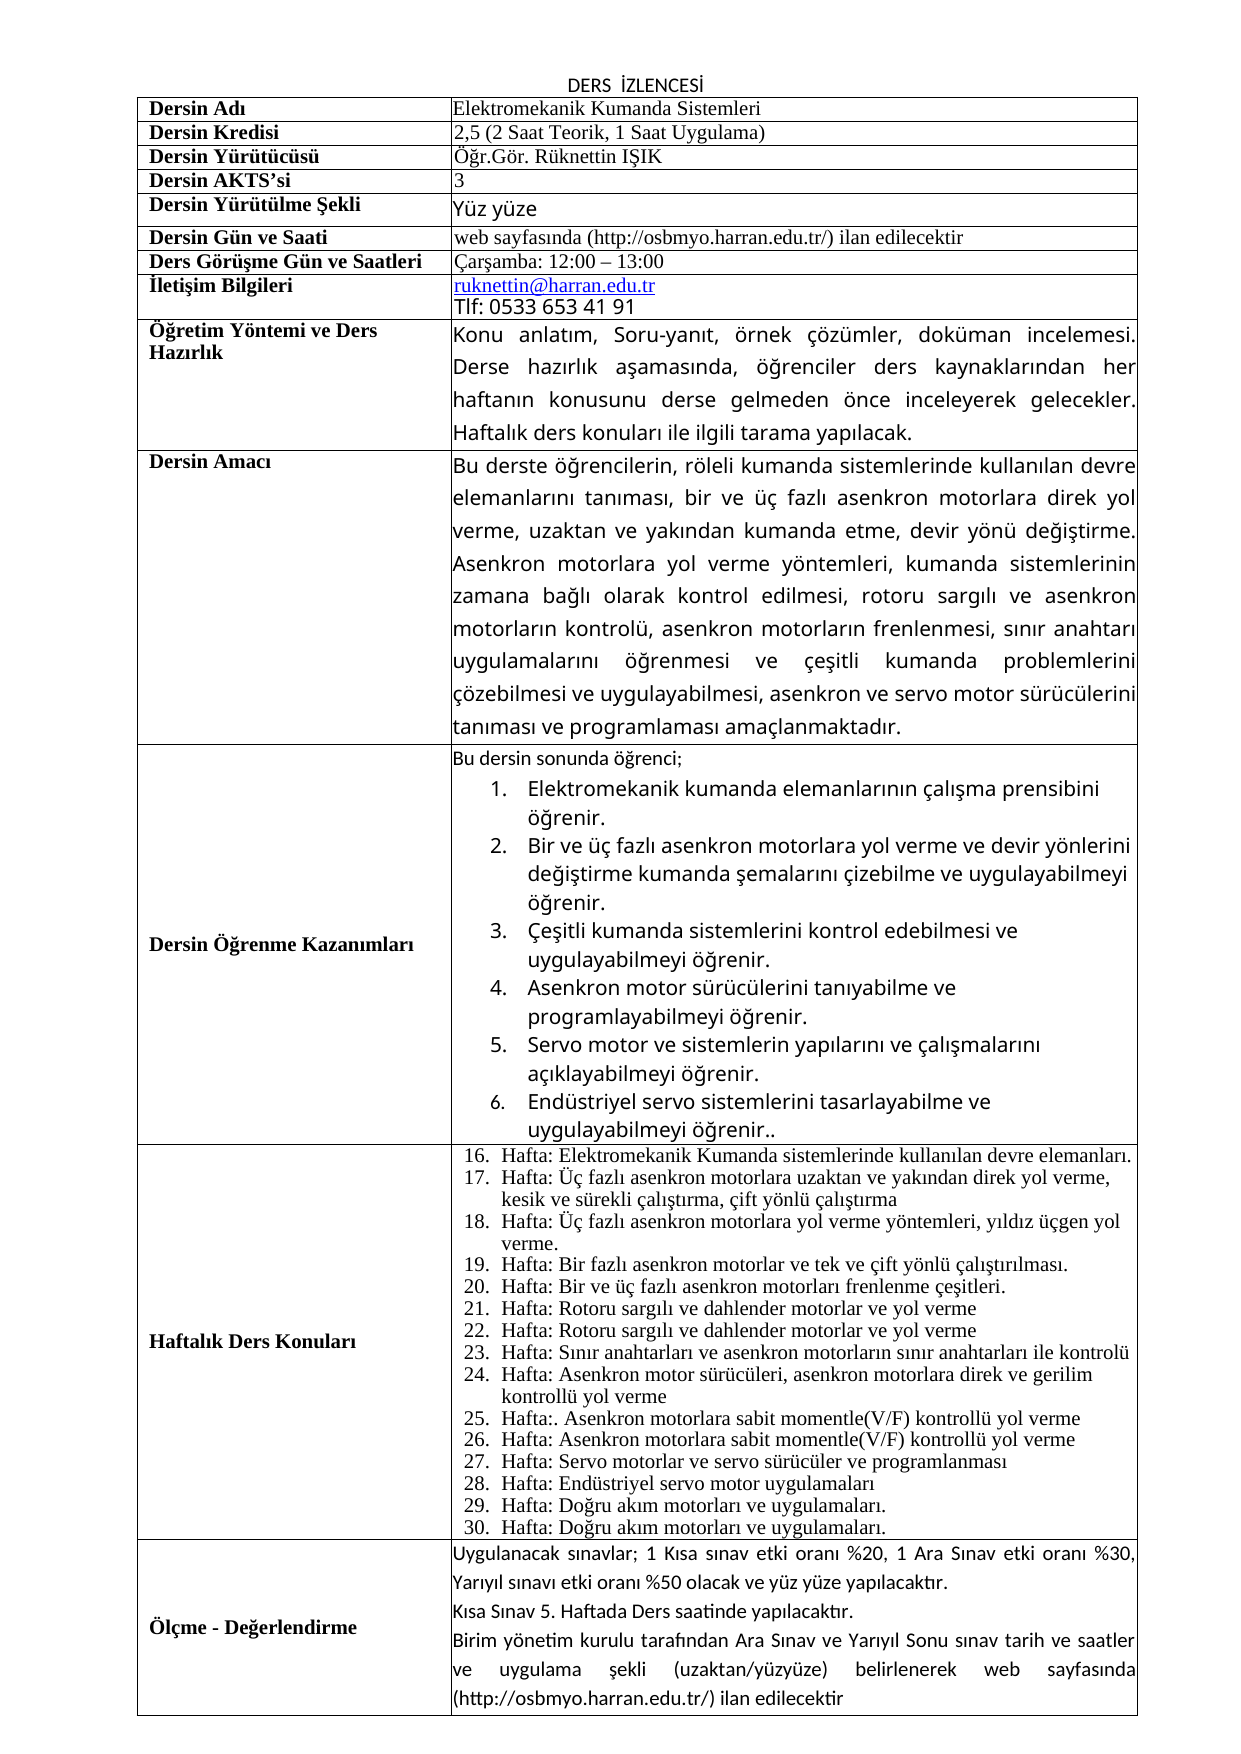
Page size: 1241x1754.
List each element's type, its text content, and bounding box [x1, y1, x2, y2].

table_cell web sayfasında (http://osbmyo.harran.edu.tr/) ilan edilecektir [452, 227, 1137, 250]
table_cell Yüz yüze [452, 194, 1137, 226]
table_cell Dersin Yürütülme Şekli [138, 194, 451, 226]
table_cell Dersin Gün ve Saati [138, 227, 451, 250]
table_header Elektromekanik Kumanda Sistemleri [452, 98, 1137, 121]
table_cell 2,5 (2 Saat Teorik, 1 Saat Uygulama) [452, 122, 1137, 145]
table_cell Uygulanacak sınavlar; 1 Kısa sınav etki oranı %20, 1 Ara Sınav etki oranı %30, Yarıyıl sınavı etki oranı %50 olacak ve yüz yüze yapılacaktır. Kısa Sınav 5. Haftada Ders saatinde yapılacaktır. Birim yönetim kurulu tarafından Ara Sınav ve Yarıyıl Sonu sınav tarih ve saatler ve uygulama şekli (uzaktan/yüzyüze) belirlenerek web sayfasında (http://osbmyo.harran.edu.tr/) ilan edilecektir [452, 1565, 1137, 1627]
table_cell Ders Görüşme Gün ve Saatleri [138, 251, 451, 274]
table_cell ruknettin@harran.edu.tr Tlf: 0533 653 41 91 [452, 275, 1137, 319]
table_cell Dersin Amacı [138, 451, 451, 744]
table_header Dersin Adı [138, 98, 451, 121]
table_cell Dersin AKTS’si [138, 170, 451, 193]
table_cell Bu dersin sonunda öğrenci; Elektromekanik kumanda elemanlarının çalışma prensibini öğrenir. Bir ve üç fazlı asenkron motorlara yol verme ve devir yönlerini değiştirme kumanda şemalarını çizebilme ve uygulayabilmeyi öğrenir. Çeşitli kumanda sistemlerini kontrol edebilmesi ve uygulayabilmeyi öğrenir. Asenkron motor sürücülerini tanıyabilme ve programlayabilmeyi öğrenir. Servo motor ve sistemlerin yapılarını ve çalışmalarını açıklayabilmeyi öğrenir. Endüstriyel servo sistemlerini tasarlayabilme ve uygulayabilmeyi öğrenir.. [452, 745, 1137, 1144]
table_cell Dersin Öğrenme Kazanımları [138, 745, 451, 1144]
table_cell 3 [452, 170, 1137, 193]
table_cell Haftalık Ders Konuları [138, 1145, 451, 1539]
table_cell Konu anlatım, Soru-yanıt, örnek çözümler, doküman incelemesi. Derse hazırlık aşamasında, öğrenciler ders kaynaklarından her haftanın konusunu derse gelmeden önce inceleyerek gelecekler. Haftalık ders konuları ile ilgili tarama yapılacak. [452, 320, 1137, 450]
text DERS İZLENCESİ [44, 75, 1228, 97]
table_cell Bu derste öğrencilerin, röleli kumanda sistemlerinde kullanılan devre elemanlarını tanıması, bir ve üç fazlı asenkron motorlara direk yol verme, uzaktan ve yakından kumanda etme, devir yönü değiştirme. Asenkron motorlara yol verme yöntemleri, kumanda sistemlerinin zamana bağlı olarak kontrol edilmesi, rotoru sargılı ve asenkron motorların kontrolü, asenkron motorların frenlenmesi, sınır anahtarı uygulamalarını öğrenmesi ve çeşitli kumanda problemlerini çözebilmesi ve uygulayabilmesi, asenkron ve servo motor sürücülerini tanıması ve programlaması amaçlanmaktadır. [452, 451, 1137, 744]
table_cell Öğr.Gör. Rüknettin IŞIK [452, 146, 1137, 169]
table_cell Ölçme - Değerlendirme [138, 1540, 451, 1715]
table_cell İletişim Bilgileri [138, 275, 451, 319]
table_cell Dersin Kredisi [138, 122, 451, 145]
table_cell Öğretim Yöntemi ve Ders Hazırlık [138, 320, 451, 450]
table_cell Dersin Yürütücüsü [138, 146, 451, 169]
table_cell Çarşamba: 12:00 – 13:00 [452, 251, 1137, 274]
table_cell Hafta: Elektromekanik Kumanda sistemlerinde kullanılan devre elemanları. Hafta: Üç fazlı asenkron motorlara uzaktan ve yakından direk yol verme, kesik ve sürekli çalıştırma, çift yönlü çalıştırma Hafta: Üç fazlı asenkron motorlara yol verme yöntemleri, yıldız üçgen yol verme. Hafta: Bir fazlı asenkron motorlar ve tek ve çift yönlü çalıştırılması. Hafta: Bir ve üç fazlı asenkron motorları frenlenme çeşitleri. Hafta: Rotoru sargılı ve dahlender motorlar ve yol verme Hafta: Rotoru sargılı ve dahlender motorlar ve yol verme Hafta: Sınır anahtarları ve asenkron motorların sınır anahtarları ile kontrolü Hafta: Asenkron motor sürücüleri, asenkron motorlara direk ve gerilim kontrollü yol verme Hafta:. Asenkron motorlara sabit momentle(V/F) kontrollü yol verme Hafta: Asenkron motorlara sabit momentle(V/F) kontrollü yol verme Hafta: Servo motorlar ve servo sürücüler ve programlanması Hafta: Endüstriyel servo motor uygulamaları Hafta: Doğru akım motorları ve uygulamaları. Hafta: Doğru akım motorları ve uygulamaları. [452, 1145, 1137, 1539]
